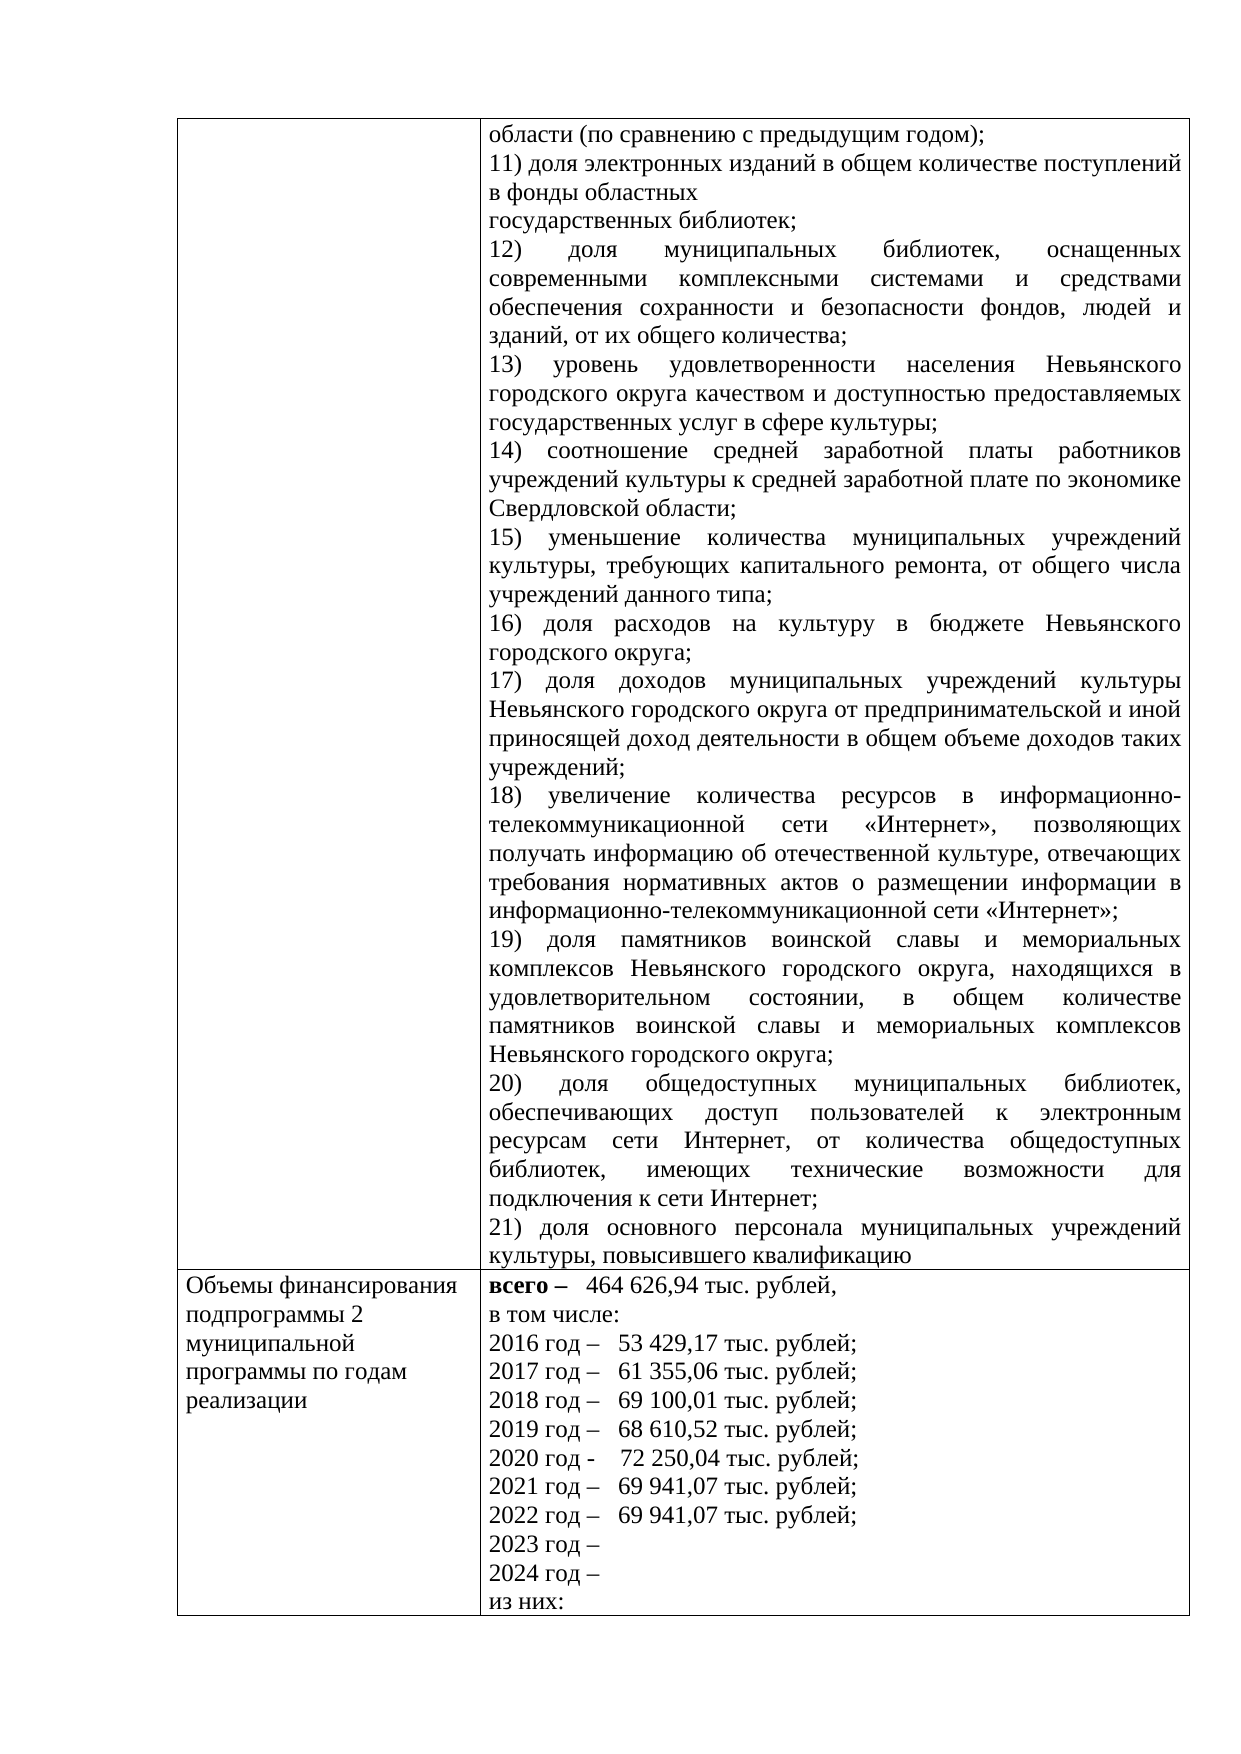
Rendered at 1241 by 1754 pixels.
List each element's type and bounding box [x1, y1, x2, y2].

table_cell [178, 119, 480, 1269]
table_cell [481, 119, 1189, 1269]
table_cell [178, 1270, 480, 1615]
table_cell [481, 1270, 1189, 1615]
